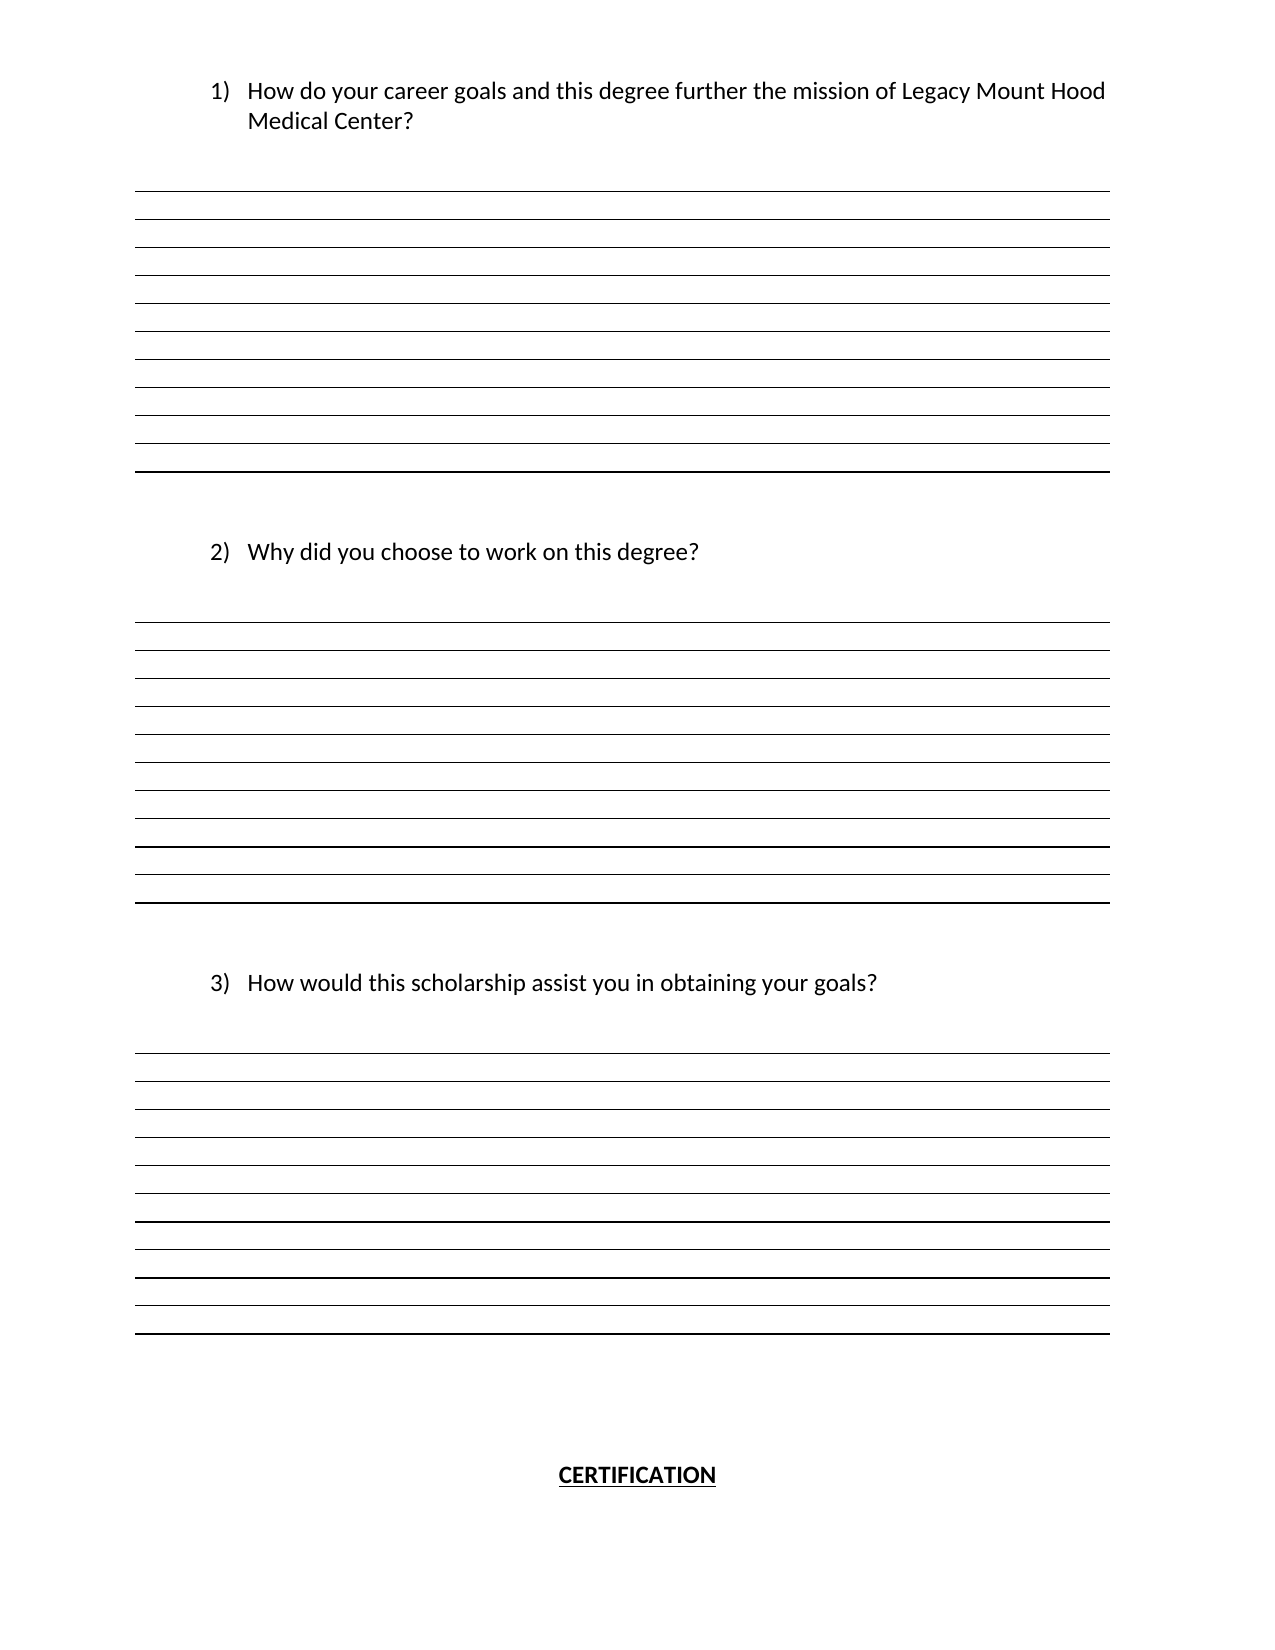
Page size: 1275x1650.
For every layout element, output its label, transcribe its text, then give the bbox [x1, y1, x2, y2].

list Why did you choose to work on this degree? [210, 537, 1140, 567]
text CERTIFICATION [135, 1460, 1140, 1490]
list How do your career goals and this degree further the mission of Legacy Mount Hood Medical Center? [210, 75, 1140, 136]
list How would this scholarship assist you in obtaining your goals? [210, 968, 1140, 998]
